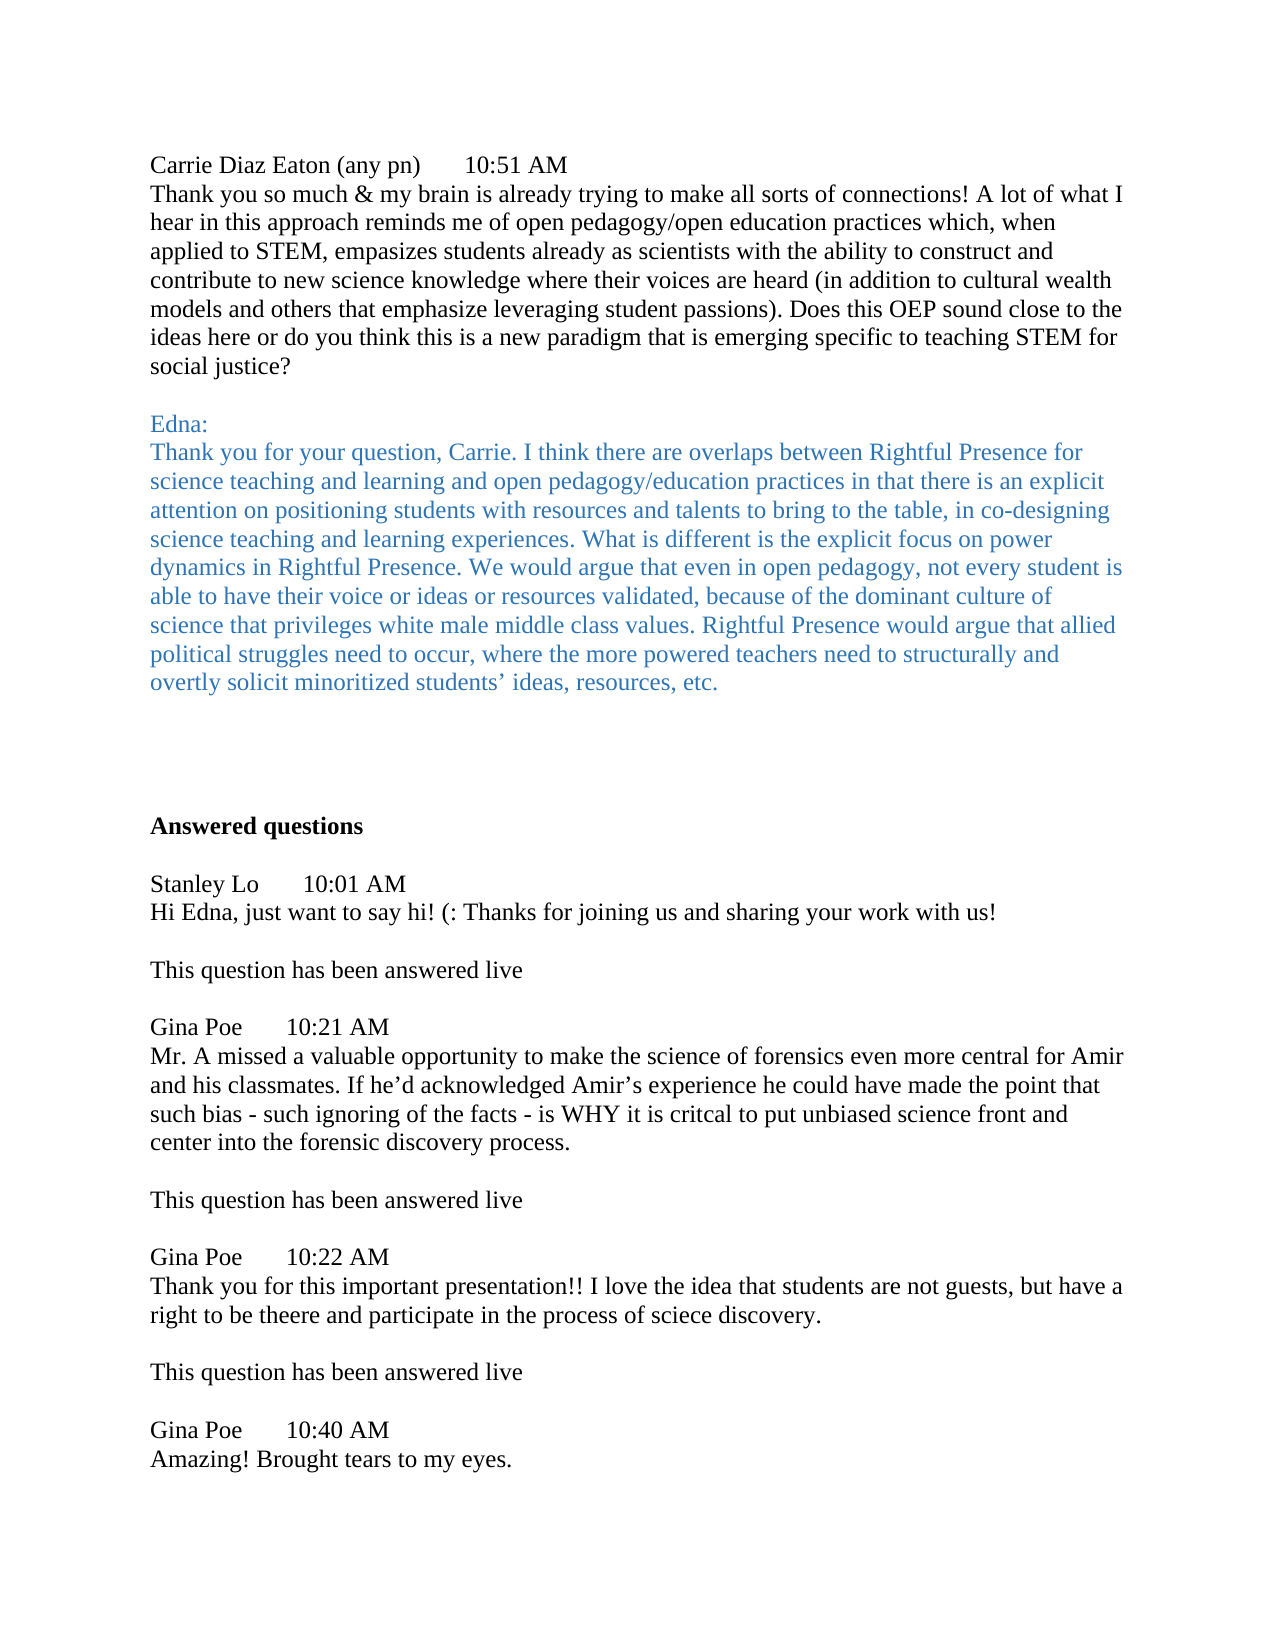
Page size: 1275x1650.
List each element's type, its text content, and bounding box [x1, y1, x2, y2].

text Gina Poe 10:21 AM [150, 1012, 1125, 1041]
text Thank you so much & my brain is already trying to make all sorts of connections! A lot of what I hear in this approach reminds me of open pedagogy/open education practices which, when applied to STEM, empasizes students already as scientists with the ability to construct and contribute to new science knowledge where their voices are heard (in addition to cultural wealth models and others that emphasize leveraging student passions). Does this OEP sound close to the ideas here or do you think this is a new paradigm that is emerging specific to teaching STEM for social justice? [150, 179, 1125, 380]
text Carrie Diaz Eaton (any pn) 10:51 AM [150, 150, 1125, 179]
text This question has been answered live [150, 955, 1125, 984]
text Stanley Lo 10:01 AM [150, 869, 1125, 897]
text This question has been answered live [150, 1185, 1125, 1214]
text Thank you for your question, Carrie. I think there are overlaps between Rightful Presence for science teaching and learning and open pedagogy/education practices in that there is an explicit attention on positioning students with resources and talents to bring to the table, in co-designing science teaching and learning experiences. What is different is the explicit focus on power dynamics in Rightful Presence. We would argue that even in open pedagogy, not every student is able to have their voice or ideas or resources validated, because of the dominant culture of science that privileges white male middle class values. Rightful Presence would argue that allied political struggles need to occur, where the more powered teachers need to structurally and overtly solicit minoritized students’ ideas, resources, etc. [150, 437, 1125, 696]
text Thank you for this important presentation!! I love the idea that students are not guests, but have a right to be theere and participate in the process of sciece discovery. [150, 1271, 1125, 1329]
text Mr. A missed a valuable opportunity to make the science of forensics even more central for Amir and his classmates. If he’d acknowledged Amir’s experience he could have made the point that such bias - such ignoring of the facts - is WHY it is critcal to put unbiased science front and center into the forensic discovery process. [150, 1041, 1125, 1156]
text Hi Edna, just want to say hi! (: Thanks for joining us and sharing your work with us! [150, 897, 1125, 926]
text Amazing! Brought tears to my eyes. [150, 1444, 1125, 1472]
text Gina Poe 10:22 AM [150, 1242, 1125, 1271]
text This question has been answered live [150, 1357, 1125, 1386]
text Gina Poe 10:40 AM [150, 1415, 1125, 1444]
text Edna: [150, 409, 1125, 437]
text Answered questions [150, 811, 1125, 840]
